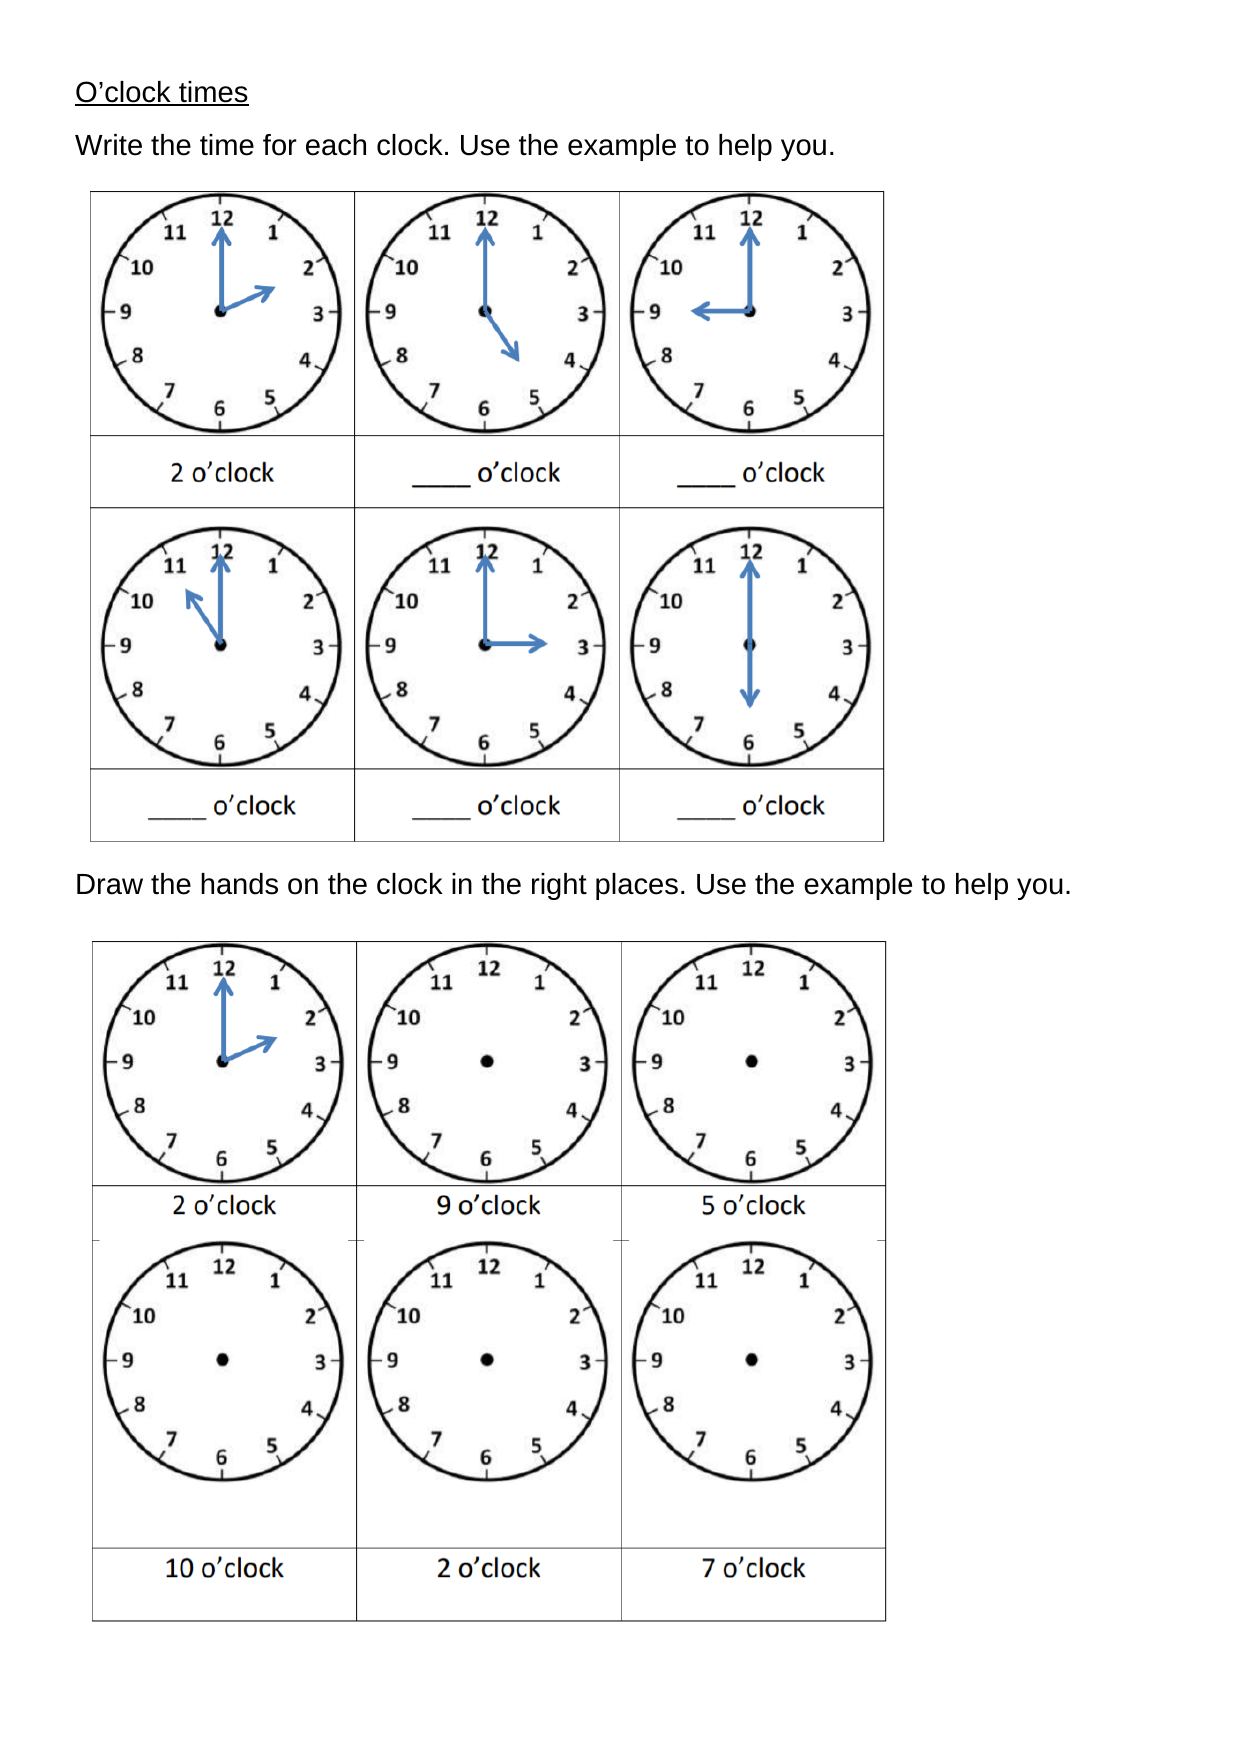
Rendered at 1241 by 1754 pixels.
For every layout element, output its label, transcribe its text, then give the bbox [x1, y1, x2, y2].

text O’clock times [75, 75, 1165, 108]
picture [75, 927, 894, 1638]
text Write the time for each clock. Use the example to help you. [75, 128, 1165, 161]
text Draw the hands on the clock in the right places. Use the example to help you. [75, 867, 1165, 901]
picture [77, 172, 893, 864]
